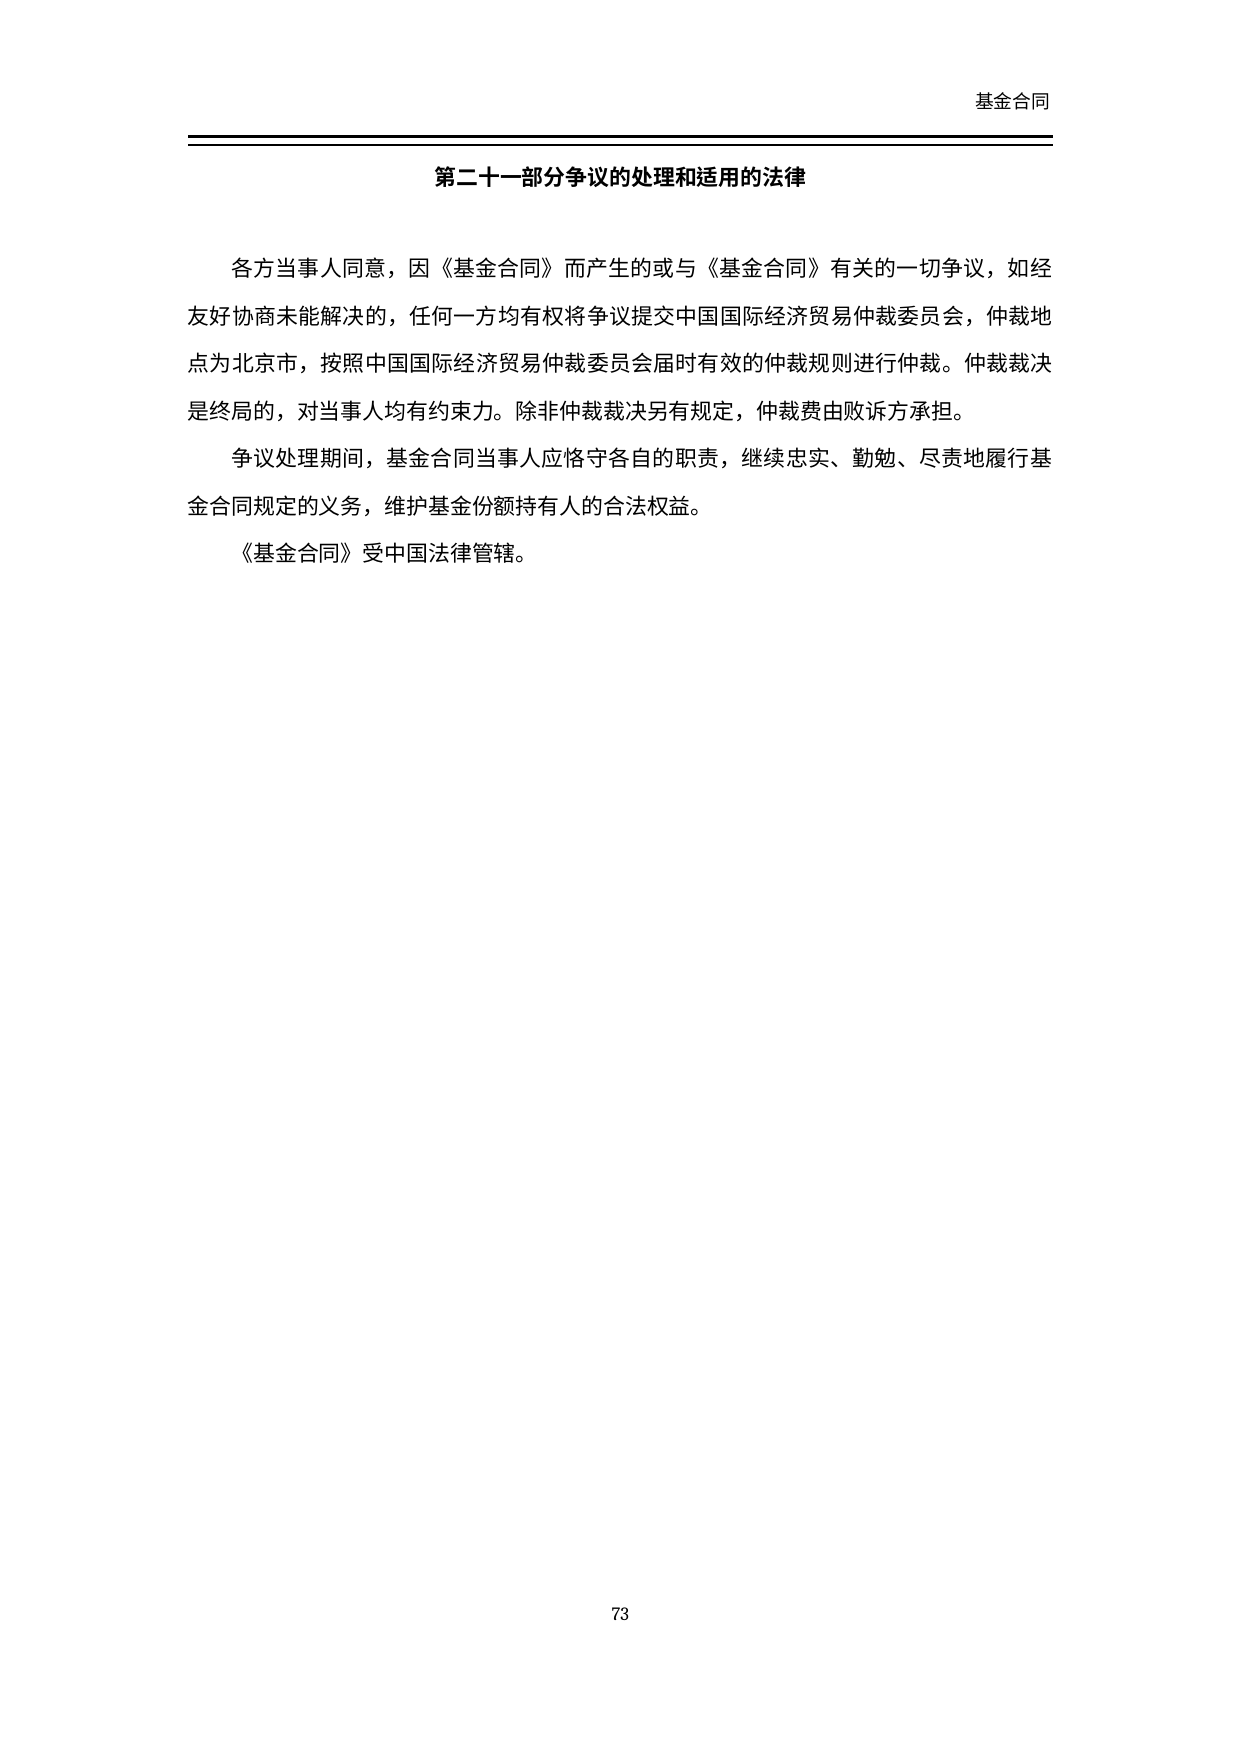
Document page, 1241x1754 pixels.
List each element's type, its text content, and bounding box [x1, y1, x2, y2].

text 争议处理期间，基金合同当事人应恪守各自的职责，继续忠实、勤勉、尽责地履行基金合同规定的义务，维护基金份额持有人的合法权益。 [187, 441, 1053, 520]
text 各方当事人同意，因《基金合同》而产生的或与《基金合同》有关的一切争议，如经友好协商未能解决的，任何一方均有权将争议提交中国国际经济贸易仲裁委员会，仲裁地点为北京市，按照中国国际经济贸易仲裁委员会届时有效的仲裁规则进行仲裁。仲裁裁决是终局的，对当事人均有约束力。除非仲裁裁决另有规定，仲裁费由败诉方承担。 [187, 251, 1053, 425]
text 《基金合同》受中国法律管辖。 [187, 536, 1053, 568]
subtitle 第二十一部分争议的处理和适用的法律 [187, 162, 1053, 192]
